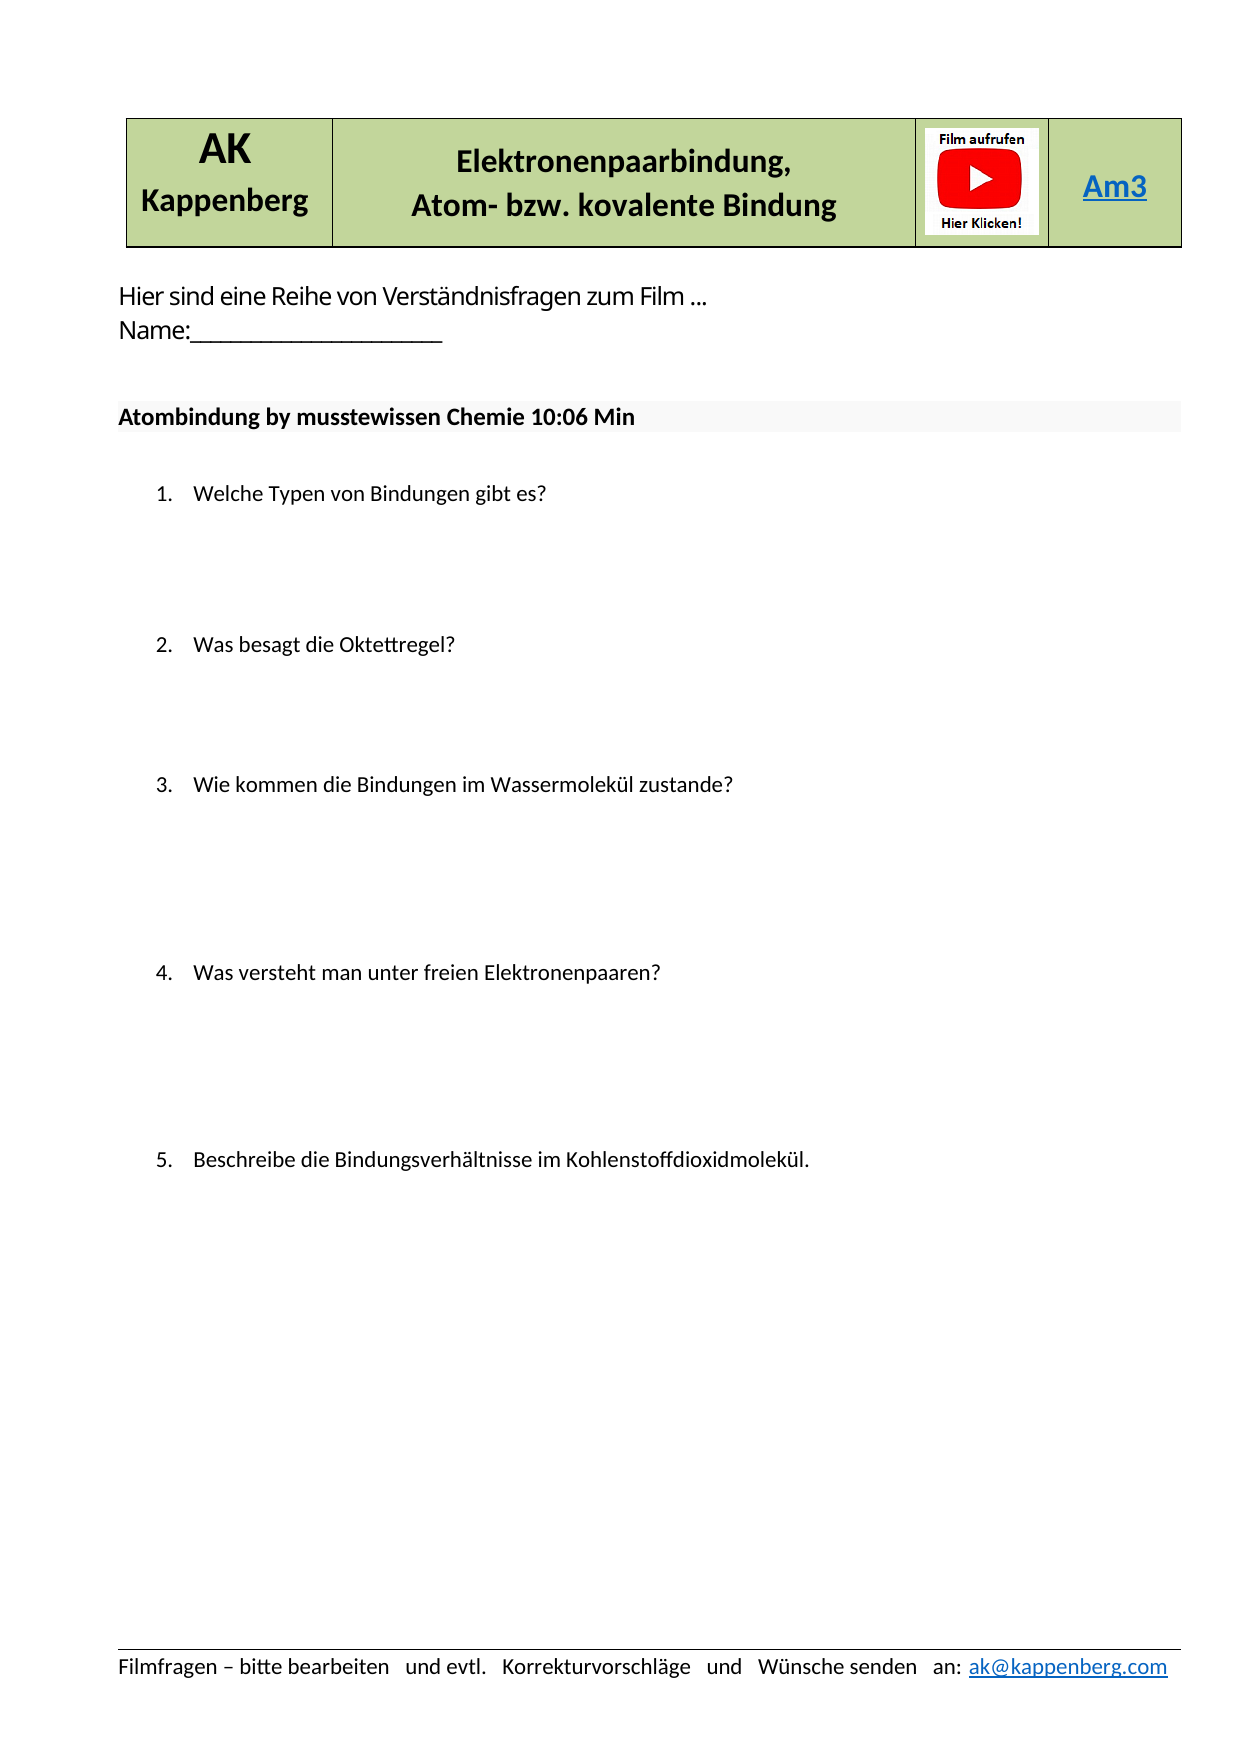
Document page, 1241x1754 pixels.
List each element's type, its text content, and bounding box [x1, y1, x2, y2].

table_header [916, 119, 1048, 246]
list Welche Typen von Bindungen gibt es? [156, 479, 1181, 507]
picture [925, 128, 1039, 235]
list Was besagt die Oktettregel? [156, 630, 1181, 658]
text Atombindung by musstewissen Chemie 10:06 Min [118, 401, 1181, 432]
table_header AK Kappenberg [127, 119, 332, 246]
table_header Am3 [1049, 119, 1181, 246]
title Hier sind eine Reihe von Verständnisfragen zum Film ... Name:_________________________ [118, 279, 1181, 347]
list Was versteht man unter freien Elektronenpaaren? [156, 958, 1181, 986]
list Beschreibe die Bindungsverhältnisse im Kohlenstoffdioxidmolekül. [156, 1146, 1181, 1173]
table_header Elektronenpaarbindung, Atom- bzw. kovalente Bindung [333, 119, 915, 246]
list Wie kommen die Bindungen im Wassermolekül zustande? [156, 771, 1181, 798]
